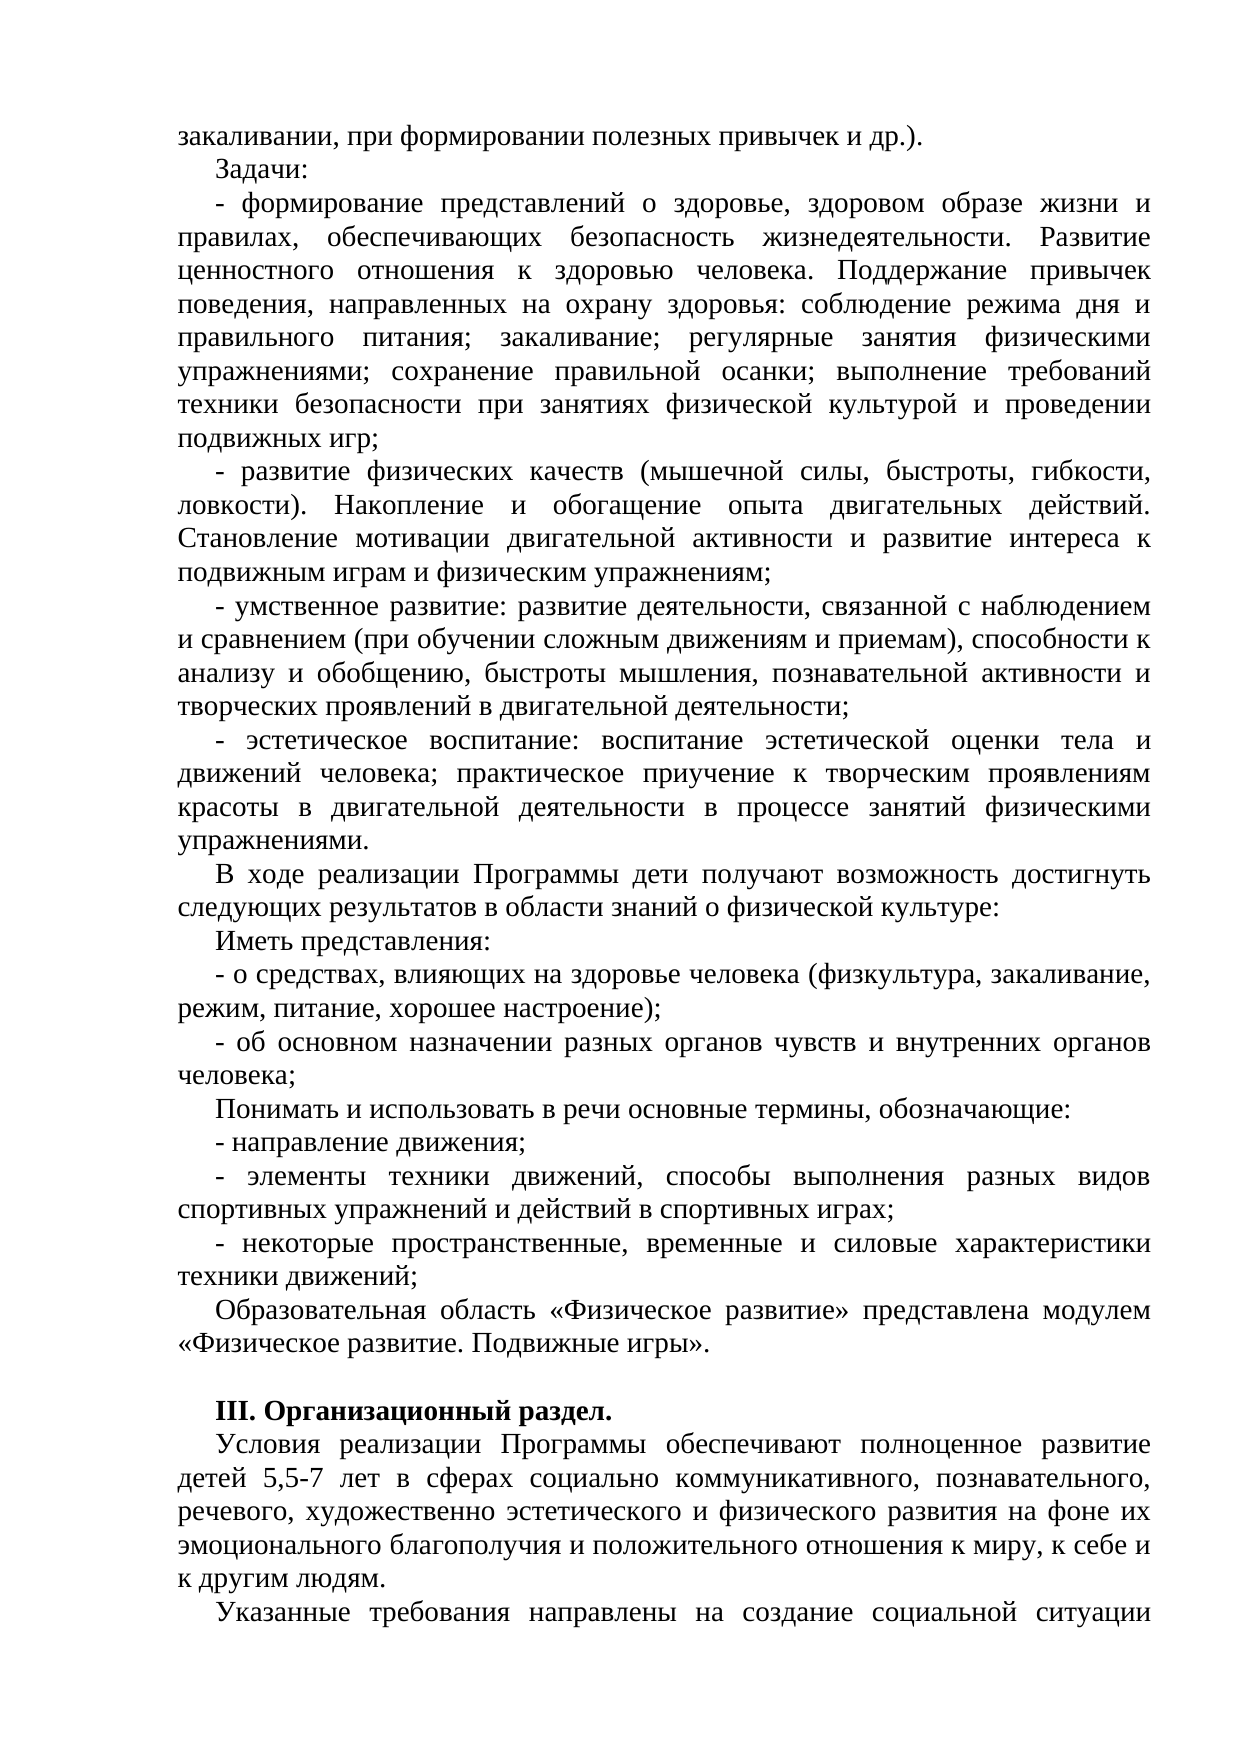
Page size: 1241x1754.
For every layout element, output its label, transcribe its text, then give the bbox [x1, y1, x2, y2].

text - формирование представлений о здоровье, здоровом образе жизни и правилах, обеспечивающих безопасность жизнедеятельности. Развитие ценностного отношения к здоровью человека. Поддержание привычек поведения, направленных на охрану здоровья: соблюдение режима дня и правильного питания; закаливание; регулярные занятия физическими упражнениями; сохранение правильной осанки; выполнение требований техники безопасности при занятиях физической культурой и проведении подвижных игр; [177, 185, 1152, 453]
text - эстетическое воспитание: воспитание эстетической оценки тела и движений человека; практическое приучение к творческим проявлениям красоты в двигательной деятельности в процессе занятий физическими упражнениями. [177, 722, 1152, 856]
text - умственное развитие: развитие деятельности, связанной с наблюдением и сравнением (при обучении сложным движениям и приемам), способности к анализу и обобщению, быстроты мышления, познавательной активности и творческих проявлений в двигательной деятельности; [177, 588, 1152, 722]
text В ходе реализации Программы дети получают возможность достигнуть следующих результатов в области знаний о физической культуре: [177, 856, 1152, 923]
text Иметь представления: [177, 923, 1152, 957]
text III. Организационный раздел. [177, 1393, 1152, 1426]
text - о средствах, влияющих на здоровье человека (физкультура, закаливание, режим, питание, хорошее настроение); [177, 957, 1152, 1024]
text Понимать и использовать в речи основные термины, обозначающие: [177, 1091, 1152, 1124]
text - направление движения; [177, 1124, 1152, 1158]
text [177, 118, 1152, 152]
text - некоторые пространственные, временные и силовые характеристики техники движений; [177, 1225, 1152, 1292]
text Образовательная область «Физическое развитие» представлена модулем «Физическое развитие. Подвижные игры». [177, 1292, 1152, 1359]
text Условия реализации Программы обеспечивают полноценное развитие детей 5,5-7 лет в сферах социально коммуникативного, познавательного, речевого, художественно эстетического и физического развития на фоне их эмоционального благополучия и положительного отношения к миру, к себе и к другим людям. [177, 1426, 1152, 1594]
text - об основном назначении разных органов чувств и внутренних органов человека; [177, 1024, 1152, 1091]
text Задачи: [177, 152, 1152, 185]
text - элементы техники движений, способы выполнения разных видов спортивных упражнений и действий в спортивных играх; [177, 1158, 1152, 1225]
text - развитие физических качеств (мышечной силы, быстроты, гибкости, ловкости). Накопление и обогащение опыта двигательных действий. Становление мотивации двигательной активности и развитие интереса к подвижным играм и физическим упражнениям; [177, 453, 1152, 588]
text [177, 1594, 1152, 1627]
